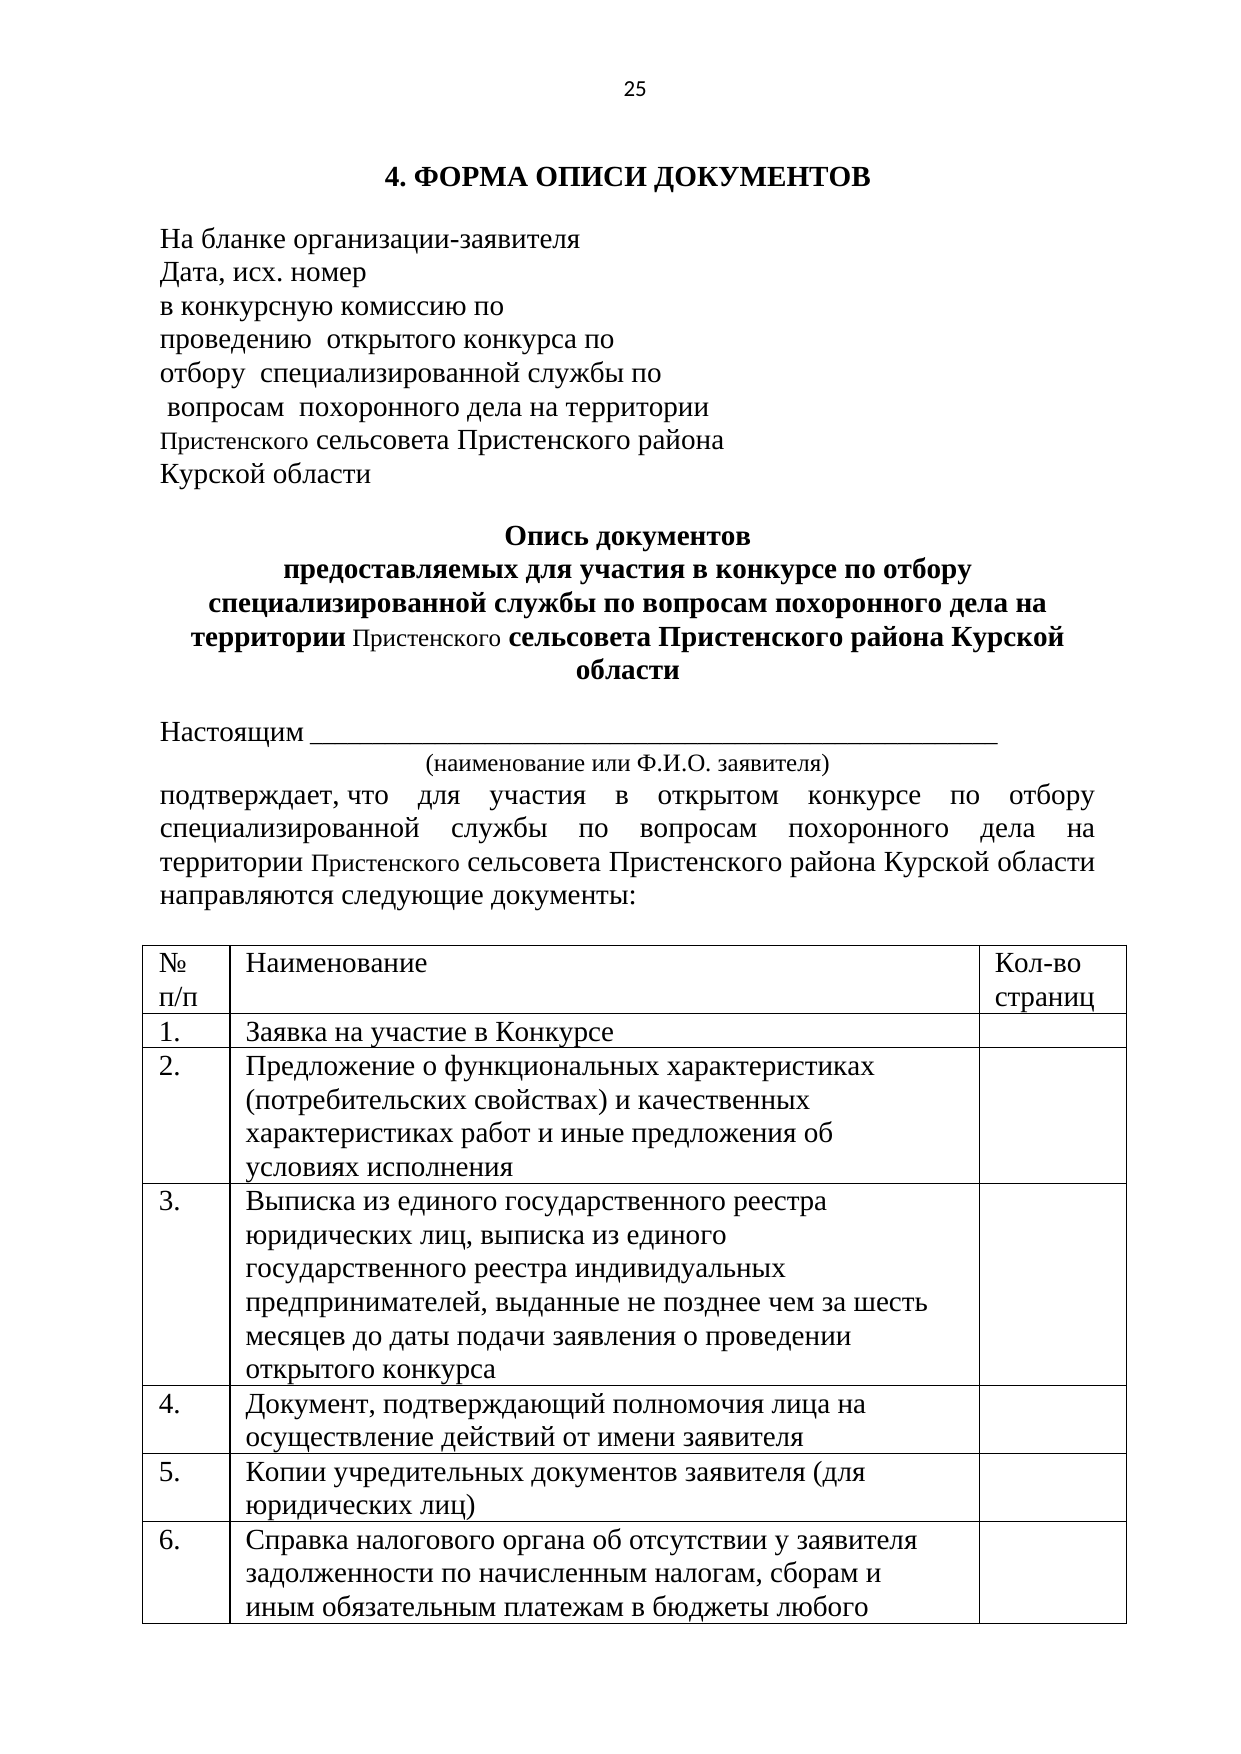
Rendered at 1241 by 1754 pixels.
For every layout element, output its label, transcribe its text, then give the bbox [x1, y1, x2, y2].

table_cell [980, 1454, 1126, 1521]
text проведению открытого конкурса по [159, 322, 1096, 355]
table_cell 4. [143, 1386, 229, 1453]
table_cell Предложение о функциональных характеристиках (потребительских свойствах) и качественных характеристиках работ и иные предложения об условиях исполнения [231, 1048, 979, 1182]
table_header № п/п [143, 946, 229, 1013]
text в конкурсную комиссию по [159, 288, 1096, 322]
text Настоящим _______________________________________________________ [159, 714, 1096, 748]
table_cell 1. [143, 1014, 229, 1047]
text Курской области [159, 456, 1096, 489]
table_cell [231, 1522, 979, 1623]
table_cell Копии учредительных документов заявителя (для юридических лиц) [231, 1454, 979, 1521]
text подтверждает, что для участия в открытом конкурсе по отбору специализированной службы по вопросам похоронного дела на территории Пристенского сельсовета Пристенского района Курской области направляются следующие документы: [159, 777, 1096, 911]
table_cell [980, 1048, 1126, 1182]
table_cell 3. [143, 1184, 229, 1385]
table_header Кол-во страниц [980, 946, 1126, 1013]
table_cell [980, 1386, 1126, 1453]
table_cell Заявка на участие в Конкурсе [231, 1014, 979, 1047]
table_cell 2. [143, 1048, 229, 1182]
text отбору специализированной службы по [159, 355, 1096, 389]
table_cell 6. [143, 1522, 229, 1623]
table_cell 5. [143, 1454, 229, 1521]
table_cell [980, 1184, 1126, 1385]
text 4. ФОРМА ОПИСИ ДОКУМЕНТОВ [159, 159, 1096, 192]
text (наименование или Ф.И.О. заявителя) [159, 748, 1096, 777]
table_cell Документ, подтверждающий полномочия лица на осуществление действий от имени заявителя [231, 1386, 979, 1453]
text предоставляемых для участия в конкурсе по отбору специализированной службы по вопросам похоронного дела на территории Пристенского сельсовета Пристенского района Курской области [159, 552, 1096, 686]
table_cell Выписка из единого государственного реестра юридических лиц, выписка из единого государственного реестра индивидуальных предпринимателей, выданные не позднее чем за шесть месяцев до даты подачи заявления о проведении открытого конкурса [231, 1184, 979, 1385]
table_header Наименование [231, 946, 979, 1013]
text Дата, исх. номер [159, 254, 1096, 288]
table_cell [980, 1522, 1126, 1623]
table_cell [980, 1014, 1126, 1047]
text Опись документов [159, 489, 1096, 552]
text вопросам похоронного дела на территории [159, 389, 1096, 422]
text Пристенского сельсовета Пристенского района [159, 422, 1096, 456]
text На бланке организации-заявителя [159, 221, 1096, 254]
